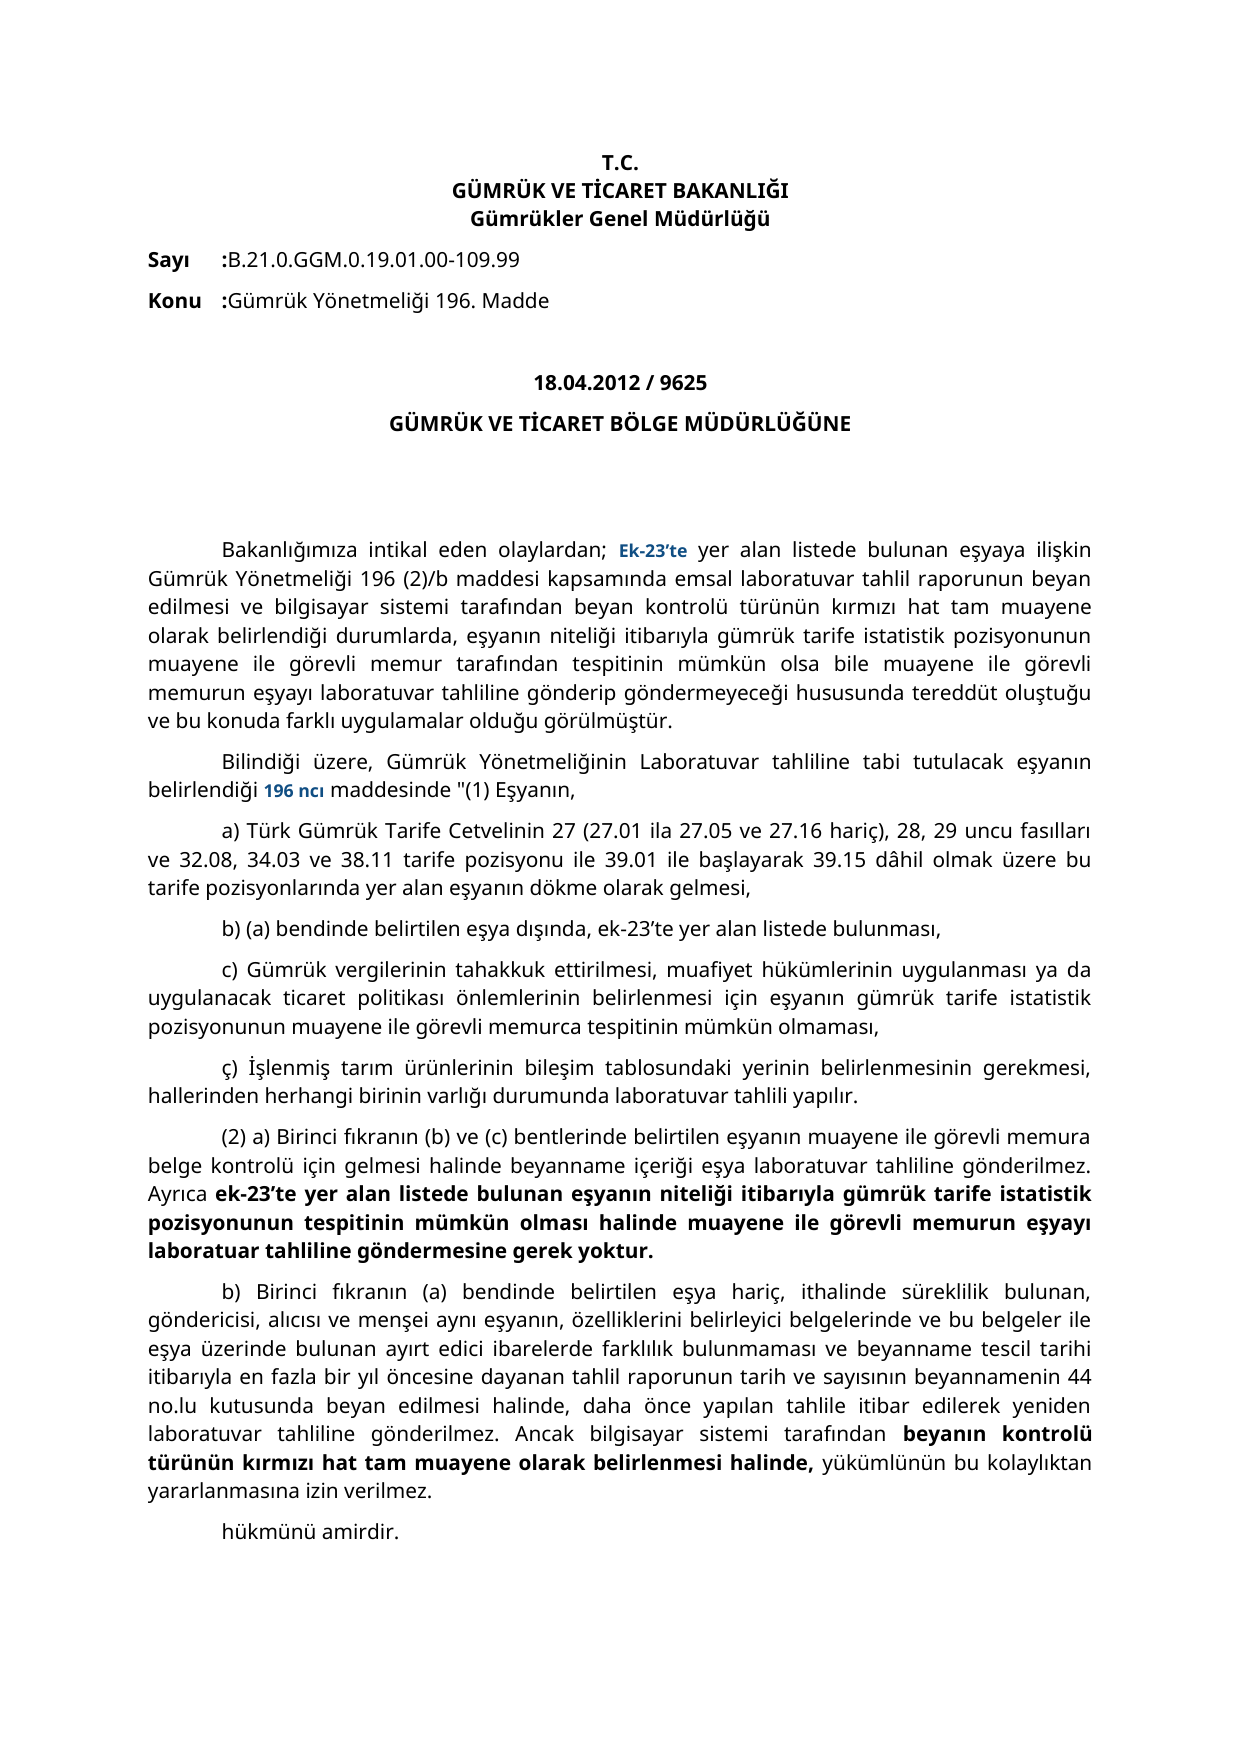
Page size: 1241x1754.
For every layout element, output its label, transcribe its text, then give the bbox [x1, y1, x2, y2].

text T.C. [148, 148, 1093, 176]
text Sayı :B.21.0.GGM.0.19.01.00-109.99 [148, 245, 1093, 274]
text GÜMRÜK VE TİCARET BÖLGE MÜDÜRLÜĞÜNE [148, 409, 1093, 438]
text Konu :Gümrük Yönetmeliği 196. Madde [148, 286, 1093, 315]
text b) Birinci fıkranın (a) bendinde belirtilen eşya hariç, ithalinde süreklilik bulunan, göndericisi, alıcısı ve menşei aynı eşyanın, özelliklerini belirleyici belgelerinde ve bu belgeler ile eşya üzerinde bulunan ayırt edici ibarelerde farklılık bulunmaması ve beyanname tescil tarihi itibarıyla en fazla bir yıl öncesine dayanan tahlil raporunun tarih ve sayısının beyannamenin 44 no.lu kutusunda beyan edilmesi halinde, daha önce yapılan tahlile itibar edilerek yeniden laboratuvar tahliline gönderilmez. Ancak bilgisayar sistemi tarafından beyanın kontrolü türünün kırmızı hat tam muayene olarak belirlenmesi halinde, yükümlünün bu kolaylıktan yararlanmasına izin verilmez. [148, 1277, 1093, 1504]
text ç) İşlenmiş tarım ürünlerinin bileşim tablosundaki yerinin belirlenmesinin gerekmesi, hallerinden herhangi birinin varlığı durumunda laboratuvar tahlili yapılır. [148, 1053, 1093, 1110]
text Gümrükler Genel Müdürlüğü [148, 204, 1093, 233]
text 18.04.2012 / 9625 [148, 368, 1093, 397]
text a) Türk Gümrük Tarife Cetvelinin 27 (27.01 ila 27.05 ve 27.16 hariç), 28, 29 uncu fasılları ve 32.08, 34.03 ve 38.11 tarife pozisyonu ile 39.01 ile başlayarak 39.15 dâhil olmak üzere bu tarife pozisyonlarında yer alan eşyanın dökme olarak gelmesi, [148, 816, 1093, 902]
text hükmünü amirdir. [148, 1517, 1093, 1545]
text b) (a) bendinde belirtilen eşya dışında, ek-23’te yer alan listede bulunması, [148, 914, 1093, 943]
text Bakanlığımıza intikal eden olaylardan; Ek-23’te yer alan listede bulunan eşyaya ilişkin Gümrük Yönetmeliği 196 (2)/b maddesi kapsamında emsal laboratuvar tahlil raporunun beyan edilmesi ve bilgisayar sistemi tarafından beyan kontrolü türünün kırmızı hat tam muayene olarak belirlendiği durumlarda, eşyanın niteliği itibarıyla gümrük tarife istatistik pozisyonunun muayene ile görevli memur tarafından tespitinin mümkün olsa bile muayene ile görevli memurun eşyayı laboratuvar tahliline gönderip göndermeyeceği hususunda tereddüt oluştuğu ve bu konuda farklı uygulamalar olduğu görülmüştür. [148, 535, 1093, 734]
text GÜMRÜK VE TİCARET BAKANLIĞI [148, 176, 1093, 204]
text Bilindiği üzere, Gümrük Yönetmeliğinin Laboratuvar tahliline tabi tutulacak eşyanın belirlendiği 196 ncı maddesinde "(1) Eşyanın, [148, 747, 1093, 804]
text c) Gümrük vergilerinin tahakkuk ettirilmesi, muafiyet hükümlerinin uygulanması ya da uygulanacak ticaret politikası önlemlerinin belirlenmesi için eşyanın gümrük tarife istatistik pozisyonunun muayene ile görevli memurca tespitinin mümkün olmaması, [148, 955, 1093, 1040]
text (2) a) Birinci fıkranın (b) ve (c) bentlerinde belirtilen eşyanın muayene ile görevli memura belge kontrolü için gelmesi halinde beyanname içeriği eşya laboratuvar tahliline gönderilmez. Ayrıca ek-23’te yer alan listede bulunan eşyanın niteliği itibarıyla gümrük tarife istatistik pozisyonunun tespitinin mümkün olması halinde muayene ile görevli memurun eşyayı laboratuar tahliline göndermesine gerek yoktur. [148, 1122, 1093, 1264]
